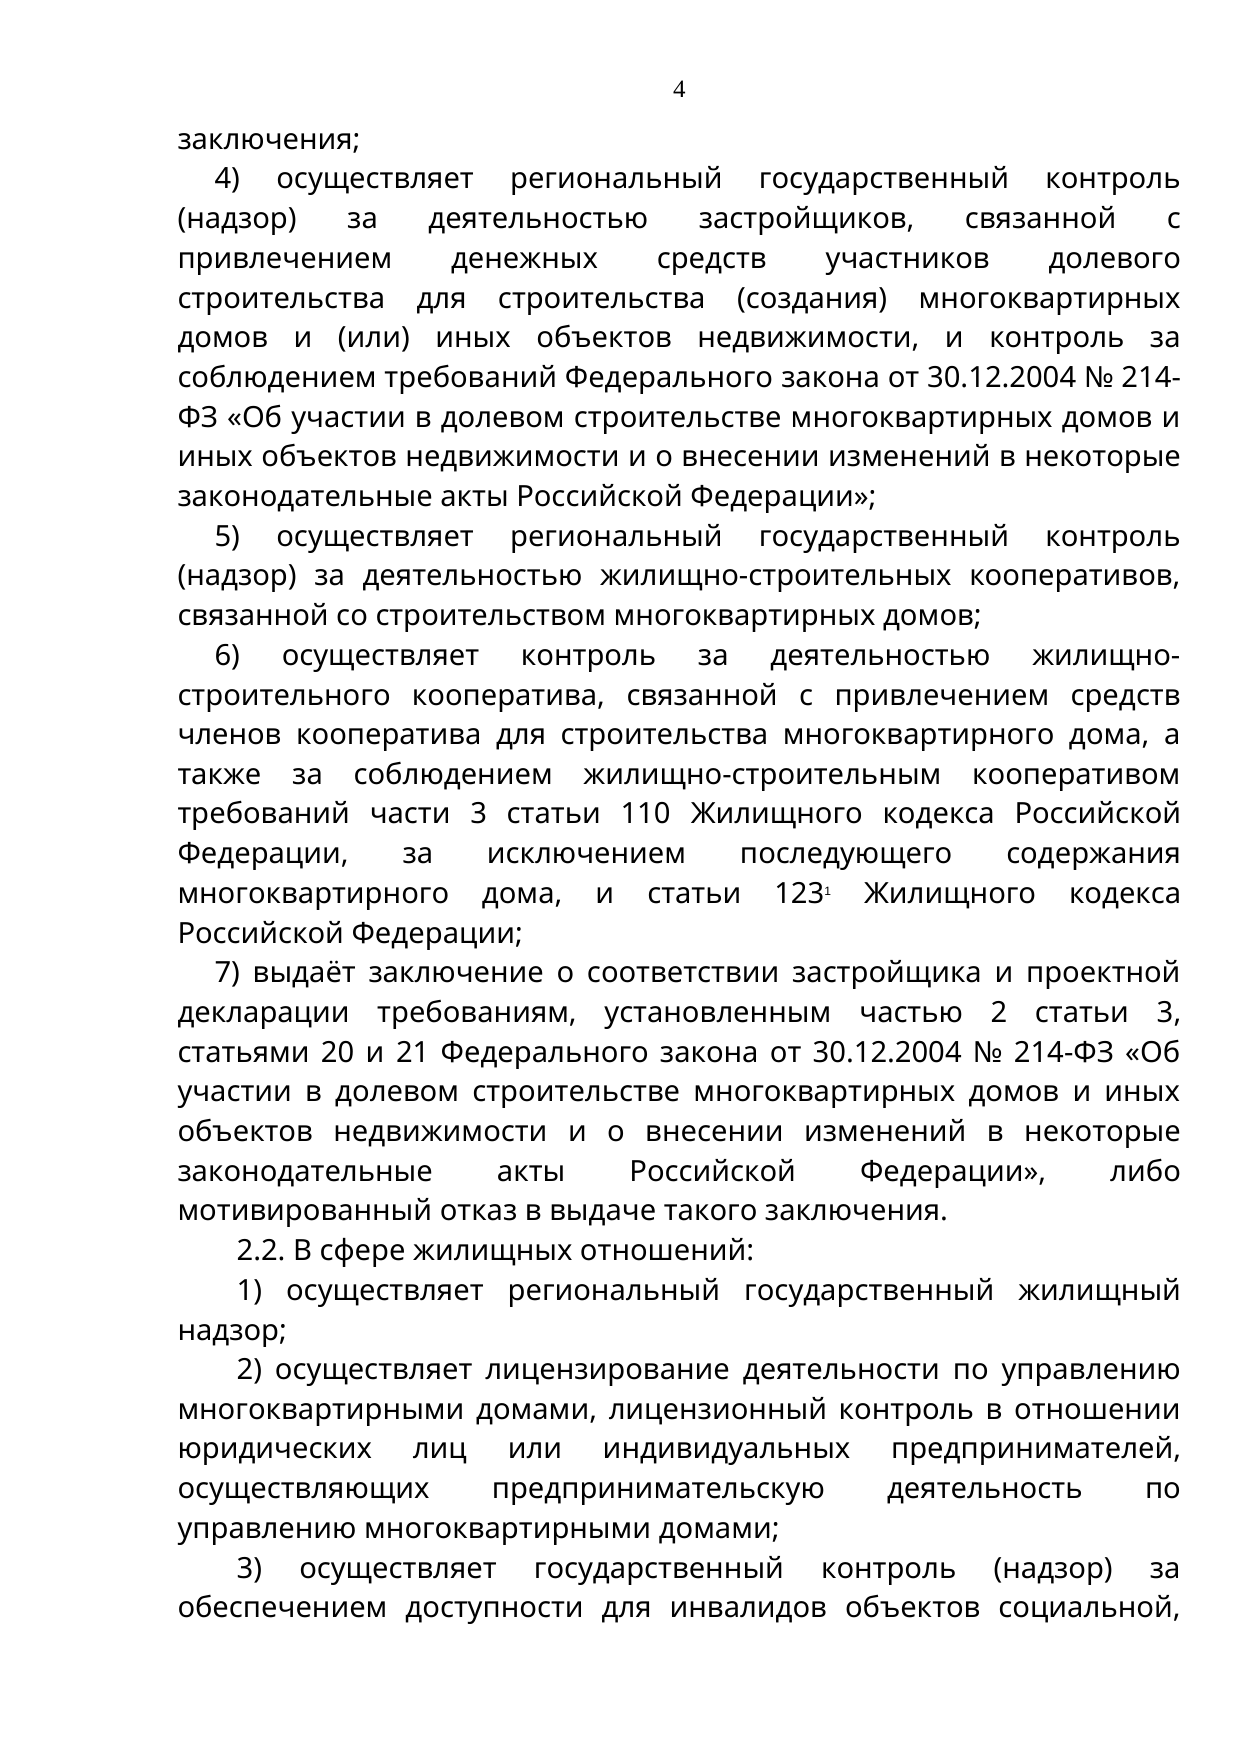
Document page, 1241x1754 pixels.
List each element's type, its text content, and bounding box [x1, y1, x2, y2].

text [177, 1547, 1181, 1626]
text 2) осуществляет лицензирование деятельности по управлению многоквартирными домами, лицензионный контроль в отношении юридических лиц или индивидуальных предпринимателей, осуществляющих предпринимательскую деятельность по управлению многоквартирными домами; [177, 1348, 1181, 1547]
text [177, 118, 1181, 158]
text 1) осуществляет региональный государственный жилищный надзор; [177, 1269, 1181, 1348]
text 4) осуществляет региональный государственный контроль (надзор) за деятельностью застройщиков, связанной с привлечением денежных средств участников долевого строительства для строительства (создания) многоквартирных домов и (или) иных объектов недвижимости, и контроль за соблюдением требований Федерального закона от 30.12.2004 № 214-ФЗ «Об участии в долевом строительстве многоквартирных домов и иных объектов недвижимости и о внесении изменений в некоторые законодательные акты Российской Федерации»; [177, 158, 1181, 515]
text 5) осуществляет региональный государственный контроль (надзор) за деятельностью жилищно-строительных кооперативов, связанной со строительством многоквартирных домов; [177, 515, 1181, 634]
text 6) осуществляет контроль за деятельностью жилищно-строительного кооператива, связанной с привлечением средств членов кооператива для строительства многоквартирного дома, а также за соблюдением жилищно-строительным кооперативом требований части 3 статьи 110 Жилищного кодекса Российской Федерации, за исключением последующего содержания многоквартирного дома, и статьи 1231 Жилищного кодекса Российской Федерации; [177, 634, 1181, 952]
text 2.2. В сфере жилищных отношений: [177, 1229, 1181, 1269]
text 7) выдаёт заключение о соответствии застройщика и проектной декларации требованиям, установленным частью 2 статьи 3, статьями 20 и 21 Федерального закона от 30.12.2004 № 214-ФЗ «Об участии в долевом строительстве многоквартирных домов и иных объектов недвижимости и о внесении изменений в некоторые законодательные акты Российской Федерации», либо мотивированный отказ в выдаче такого заключения. [177, 952, 1181, 1229]
